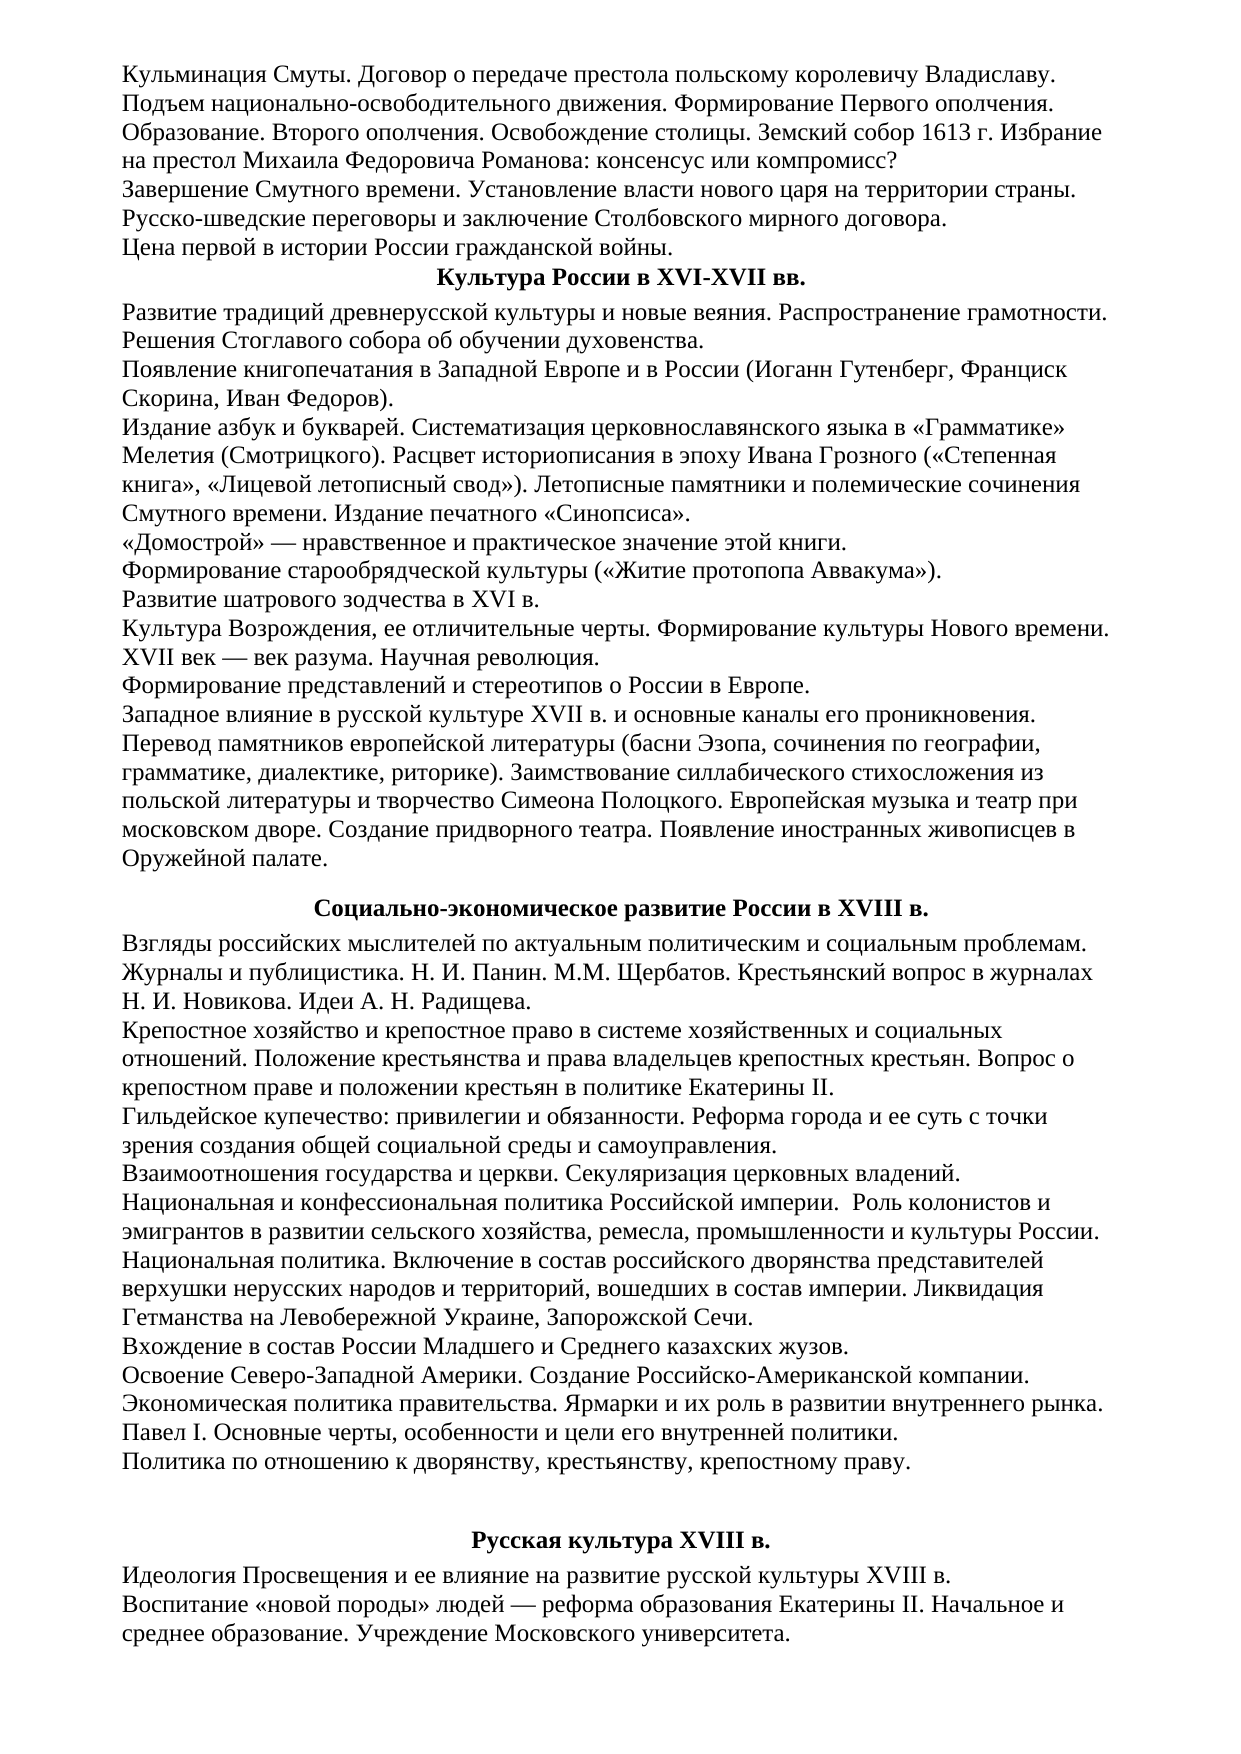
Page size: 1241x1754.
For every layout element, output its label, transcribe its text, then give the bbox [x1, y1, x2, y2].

table_cell Идеология Просвещения и ее влияние на развитие русской культуры XVIII в. Воспитание «новой породы» людей — реформа образования Екатерины II. Начальное и среднее образование. Учреждение Московского университета. [118, 1560, 1124, 1662]
table_cell Культура России в XVI-XVII вв. [118, 262, 1124, 294]
table_cell Социально-экономическое развитие России в XVIII в. [118, 894, 1124, 926]
table_cell Взгляды российских мыслителей по актуальным политическим и социальным проблемам. Журналы и публицистика. Н. И. Панин. М.М. Щербатов. Крестьянский вопрос в журналах Н. И. Новикова. Идеи А. Н. Радищева. Крепостное хозяйство и крепостное право в системе хозяйственных и социальных отношений. Положение крестьянства и права владельцев крепостных крестьян. Вопрос о крепостном праве и положении крестьян в политике Екатерины II. Гильдейское купечество: привилегии и обязанности. Реформа города и ее суть с точки зрения создания общей социальной среды и самоуправления. Взаимоотношения государства и церкви. Секуляризация церковных владений. Национальная и конфессиональная политика Российской империи. Роль колонистов и эмигрантов в развитии сельского хозяйства, ремесла, промышленности и культуры России. Национальная политика. Включение в состав российского дворянства представителей верхушки нерусских народов и территорий, вошедших в состав империи. Ликвидация Гетманства на Левобережной Украине, Запорожской Сечи. Вхождение в состав России Младшего и Среднего казахских жузов. Освоение Северо-Западной Америки. Создание Российско-Американской компании. Экономическая политика правительства. Ярмарки и их роль в развитии внутреннего рынка. Павел I. Основные черты, особенности и цели его внутренней политики. Политика по отношению к дворянству, крестьянству, крепостному праву. [118, 929, 1124, 1524]
table_cell Развитие традиций древнерусской культуры и новые веяния. Распространение грамотности. Решения Стоглавого собора об обучении духовенства. Появление книгопечатания в Западной Европе и в России (Иоганн Гутенберг, Франциск Скорина, Иван Федоров). Издание азбук и букварей. Систематизация церковнославянского языка в «Грамматике» Мелетия (Смотрицкого). Расцвет историописания в эпоху Ивана Грозного («Степенная книга», «Лицевой летописный свод»). Летописные памятники и полемические сочинения Смутного времени. Издание печатного «Синопсиса». «Домострой» — нравственное и практическое значение этой книги. Формирование старообрядческой культуры («Житие протопопа Аввакума»). Развитие шатрового зодчества в XVI в. Культура Возрождения, ее отличительные черты. Формирование культуры Нового времени. XVII век — век разума. Научная революция. Формирование представлений и стереотипов о России в Европе. Западное влияние в русской культуре XVII в. и основные каналы его проникновения. Перевод памятников европейской литературы (басни Эзопа, сочинения по географии, грамматике, диалектике, риторике). Заимствование силлабического стихосложения из польской литературы и творчество Симеона Полоцкого. Европейская музыка и театр при московском дворе. Создание придворного театра. Появление иностранных живописцев в Оружейной палате. [118, 297, 1124, 893]
table_cell Русская культура XVIII в. [118, 1525, 1124, 1558]
table_header Кульминация Смуты. Договор о передаче престола польскому королевичу Владиславу. Подъем национально-освободительного движения. Формирование Первого ополчения. Образование. Второго ополчения. Освобождение столицы. Земский собор 1613 г. Избрание на престол Михаила Федоровича Романова: консенсус или компромисс? Завершение Смутного времени. Установление власти нового царя на территории страны. Русско-шведские переговоры и заключение Столбовского мирного договора. Цена первой в истории России гражданской войны. [118, 59, 1124, 261]
